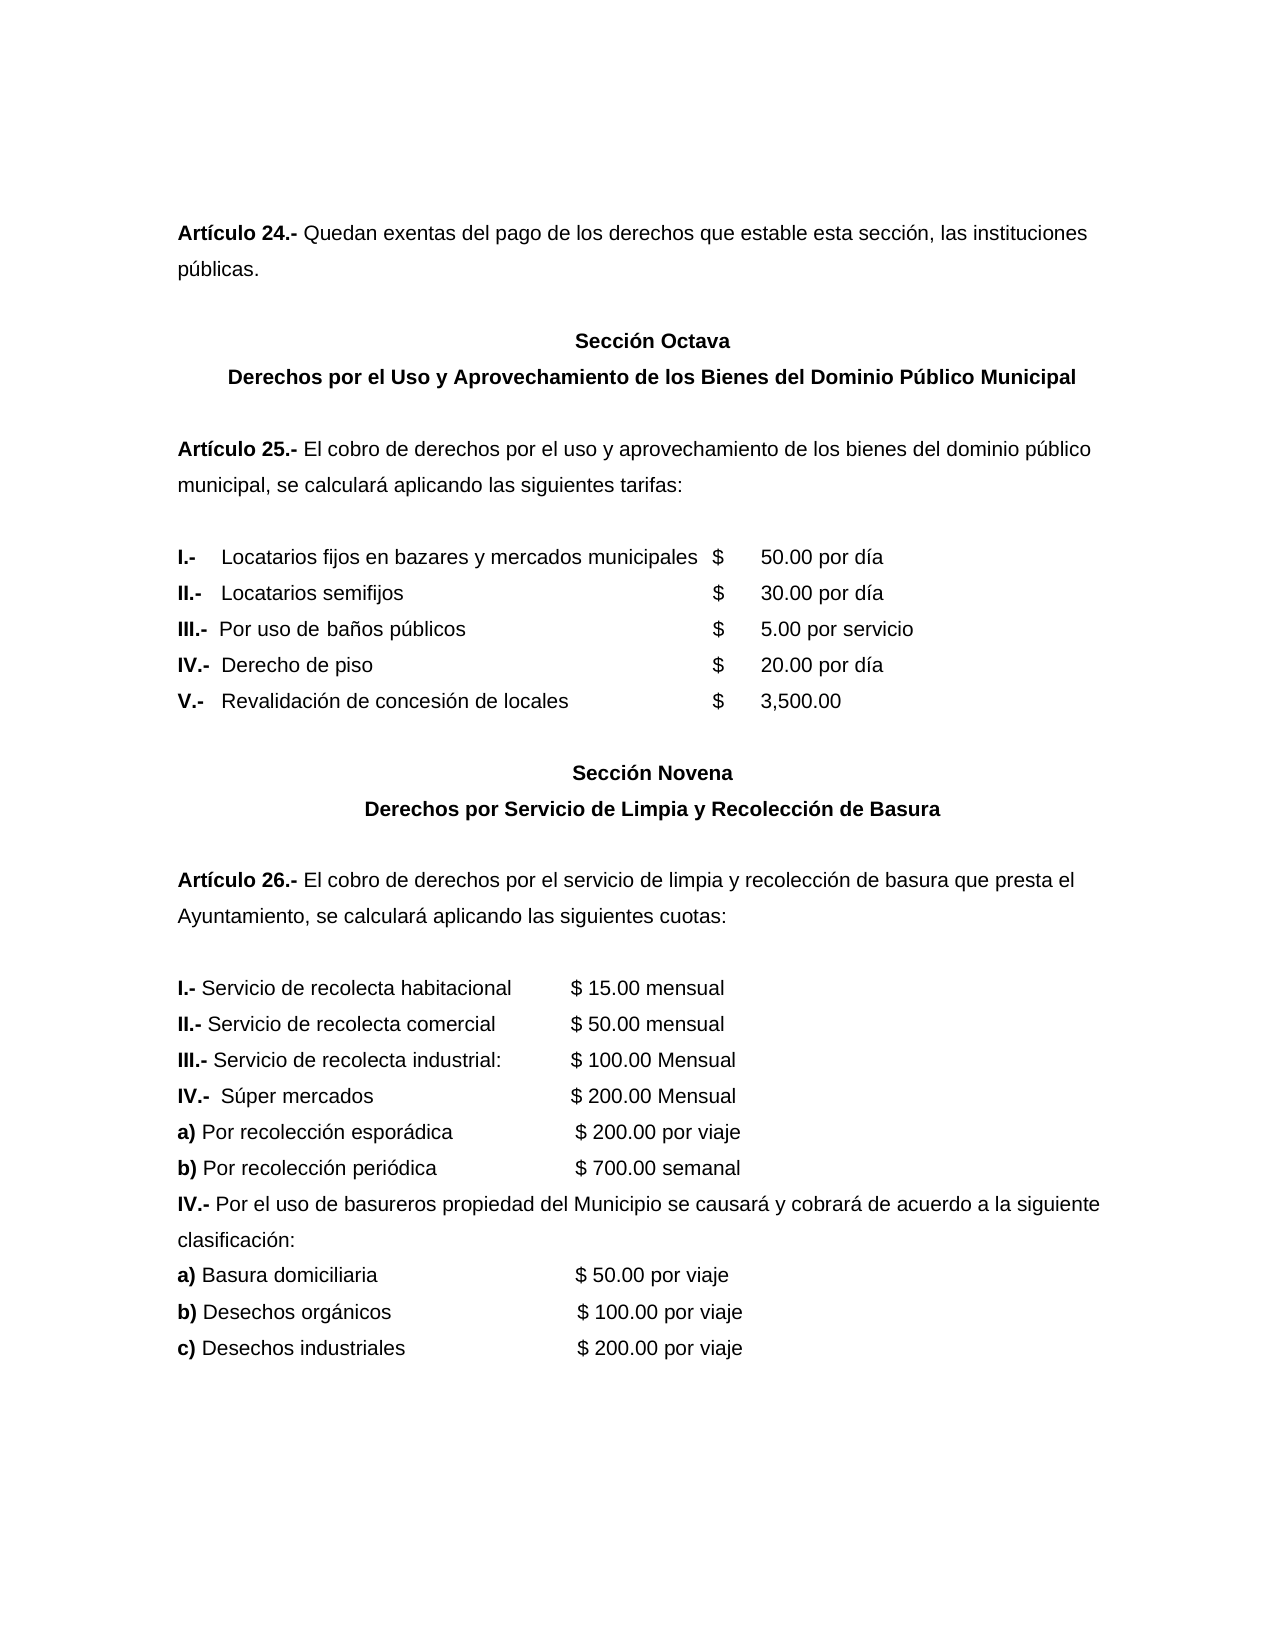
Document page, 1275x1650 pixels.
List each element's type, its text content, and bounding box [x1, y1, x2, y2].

text Sección Octava [225, 329, 1079, 353]
text I.- Servicio de recolecta habitacional $ 15.00 mensual II.- Servicio de recolecta comercial $ 50.00 mensual III.- Servicio de recolecta industrial: $ 100.00 Mensual IV.- Súper mercados $ 200.00 Mensual [177, 976, 737, 1108]
text III.- Por uso de baños públicos $ 5.00 por servicio [177, 617, 1152, 641]
text IV.- Derecho de piso $ 20.00 por día [177, 653, 1152, 677]
list Desechos industriales $ 200.00 por viaje [177, 1335, 1152, 1359]
text Artículo 25.- El cobro de derechos por el uso y aprovechamiento de los bienes del dominio público municipal, se calculará aplicando las siguientes tarifas: [177, 437, 1152, 497]
list Desechos orgánicos $ 100.00 por viaje [177, 1299, 1152, 1323]
text Derechos por Servicio de Limpia y Recolección de Basura [225, 796, 1079, 820]
list Basura domiciliaria $ 50.00 por viaje [177, 1264, 1152, 1287]
text IV.- Por el uso de basureros propiedad del Municipio se causará y cobrará de acuerdo a la siguiente clasificación: [177, 1192, 1152, 1252]
text Artículo 26.- El cobro de derechos por el servicio de limpia y recolección de basura que presta el Ayuntamiento, se calculará aplicando las siguientes cuotas: [177, 868, 1152, 928]
text Derechos por el Uso y Aprovechamiento de los Bienes del Dominio Público Municipal [225, 365, 1079, 389]
text I.- Locatarios fijos en bazares y mercados municipales $ 50.00 por día [177, 545, 1152, 569]
text Sección Novena [225, 761, 1079, 784]
list Por recolección esporádica $ 200.00 por viaje [177, 1120, 1152, 1144]
text II.- Locatarios semifijos $ 30.00 por día [177, 581, 1152, 605]
text V.- Revalidación de concesión de locales $ 3,500.00 [177, 689, 1152, 713]
text Artículo 24.- Quedan exentas del pago de los derechos que estable esta sección, las instituciones públicas. [177, 221, 1152, 281]
list Por recolección periódica $ 700.00 semanal [177, 1156, 1152, 1180]
